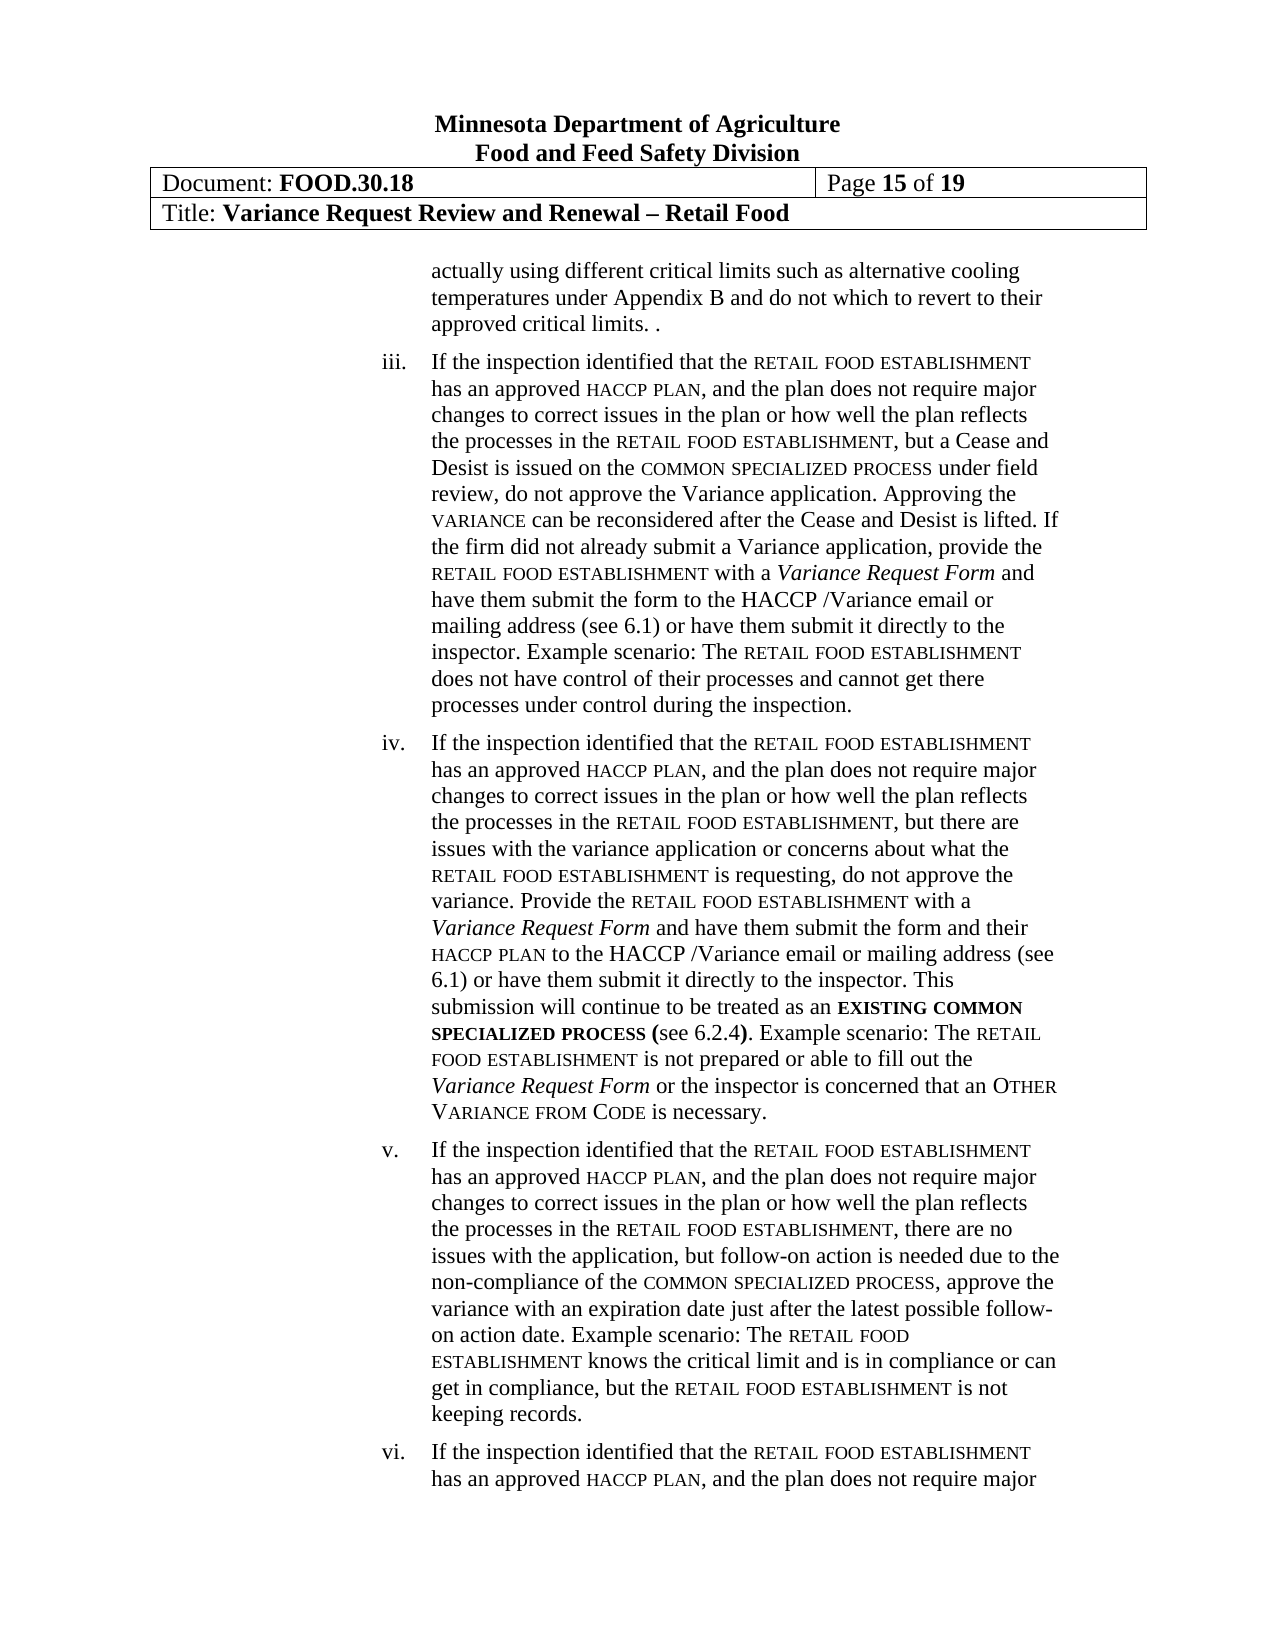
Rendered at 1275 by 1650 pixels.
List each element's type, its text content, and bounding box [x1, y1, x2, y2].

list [382, 1438, 1061, 1491]
list If the inspection identified that the retail food establishment has an approved haccp plan, and the plan does not require major changes to correct issues in the plan or how well the plan reflects the processes in the retail food establishment, there are no issues with the application, but follow-on action is needed due to the non-compliance of the common specialized process, approve the variance with an expiration date just after the latest possible follow-on action date. Example scenario: The retail food establishment knows the critical limit and is in compliance or can get in compliance, but the retail food establishment is not keeping records. [382, 1136, 1061, 1426]
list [382, 257, 1061, 337]
list If the inspection identified that the retail food establishment has an approved haccp plan, and the plan does not require major changes to correct issues in the plan or how well the plan reflects the processes in the retail food establishment, but there are issues with the variance application or concerns about what the retail food establishment is requesting, do not approve the variance. Provide the retail food establishment with a Variance Request Form and have them submit the form and their haccp plan to the HACCP /Variance email or mailing address (see 6.1) or have them submit it directly to the inspector. This submission will continue to be treated as an existing common specialized process (see 6.2.4). Example scenario: The retail food establishment is not prepared or able to fill out the Variance Request Form or the inspector is concerned that an Other Variance from Code is necessary. [382, 729, 1061, 1124]
list If the inspection identified that the retail food establishment has an approved haccp plan, and the plan does not require major changes to correct issues in the plan or how well the plan reflects the processes in the retail food establishment, but a Cease and Desist is issued on the common specialized process under field review, do not approve the Variance application. Approving the variance can be reconsidered after the Cease and Desist is lifted. If the firm did not already submit a Variance application, provide the retail food establishment with a Variance Request Form and have them submit the form to the HACCP /Variance email or mailing address (see 6.1) or have them submit it directly to the inspector. Example scenario: The retail food establishment does not have control of their processes and cannot get there processes under control during the inspection. [382, 348, 1061, 717]
